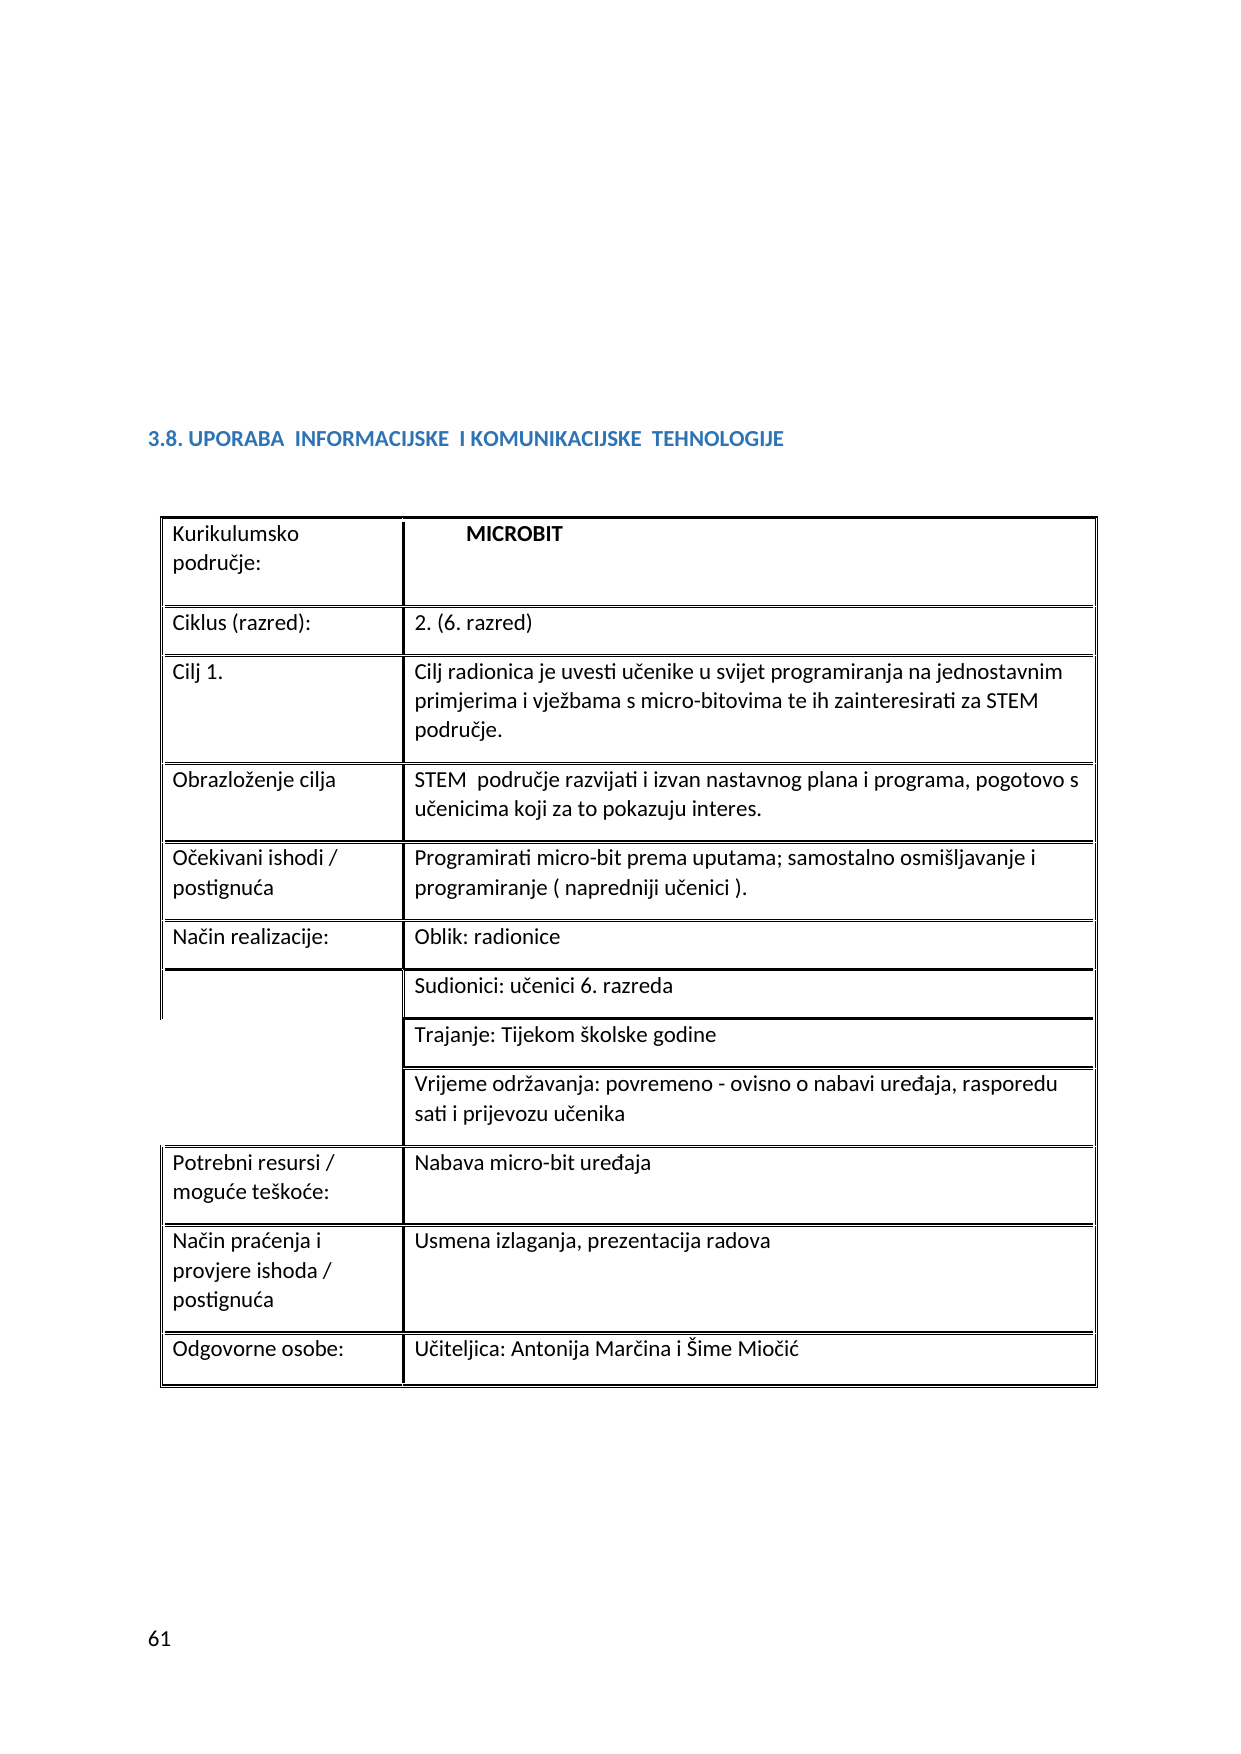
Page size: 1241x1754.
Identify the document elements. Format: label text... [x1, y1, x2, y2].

text 3.8. UPORABA INFORMACIJSKE I KOMUNIKACIJSKE TEHNOLOGIJE [148, 424, 1093, 452]
table_cell [161, 968, 402, 1145]
table_header MICROBIT [403, 519, 1095, 604]
table_cell Obrazloženje cilja [161, 762, 403, 840]
table_cell STEM područje razvijati i izvan nastavnog plana i programa, pogotovo s učenicima koji za to pokazuju interes. [403, 762, 1096, 840]
table_cell Potrebni resursi / moguće teškoće: [161, 1145, 403, 1223]
table_cell Očekivani ishodi / postignuća [163, 840, 402, 919]
table_cell Ciklus (razred): [163, 605, 402, 654]
table_cell Trajanje: Tijekom školske godine [405, 1017, 1095, 1066]
table_cell Cilj 1. [161, 654, 403, 762]
table_cell Nabava micro-bit uređaja [403, 1145, 1096, 1223]
table_cell 2. (6. razred) [405, 605, 1095, 654]
table_cell Vrijeme održavanja: povremeno - ovisno o nabavi uređaja, rasporedu sati i prijevozu učenika [405, 1066, 1095, 1145]
table_cell Sudionici: učenici 6. razreda [405, 968, 1096, 1017]
table_cell Odgovorne osobe: [163, 1331, 403, 1384]
table_cell Oblik: radionice [403, 919, 1096, 968]
table_cell Programirati micro-bit prema uputama; samostalno osmišljavanje i programiranje ( napredniji učenici ). [405, 840, 1095, 919]
table_cell Način realizacije: [161, 919, 403, 968]
table_cell Učiteljica: Antonija Marčina i Šime Miočić [403, 1331, 1095, 1384]
table_cell Način praćenja i provjere ishoda / postignuća [163, 1223, 402, 1331]
table_cell Cilj radionica je uvesti učenike u svijet programiranja na jednostavnim primjerima i vježbama s micro-bitovima te ih zainteresirati za STEM područje. [403, 654, 1096, 762]
table_header Kurikulumsko područje: [163, 518, 403, 604]
table_cell Usmena izlaganja, prezentacija radova [405, 1223, 1095, 1331]
